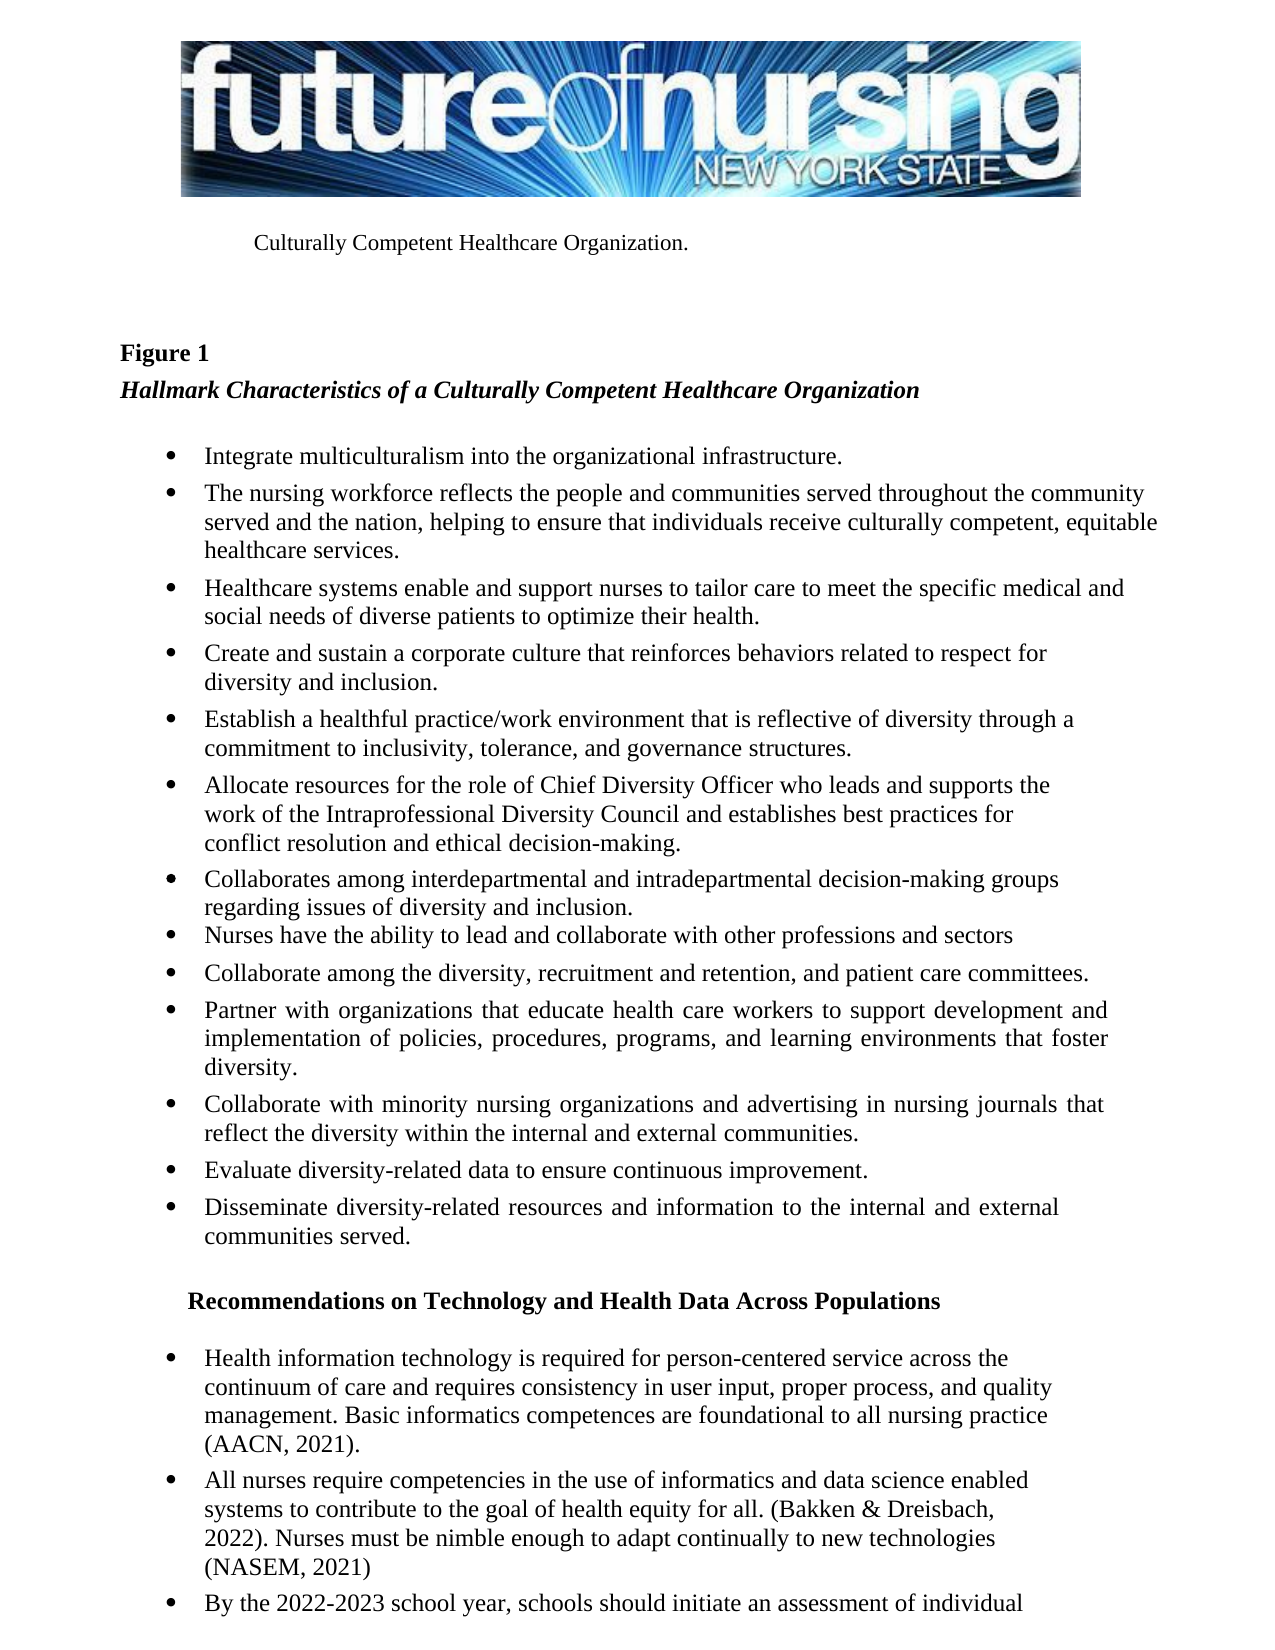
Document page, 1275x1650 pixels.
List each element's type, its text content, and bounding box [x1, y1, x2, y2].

list Establish a healthful practice/work environment that is reflective of diversity through a commitment to inclusivity, tolerance, and governance structures. [167, 704, 1095, 762]
list All nurses require competencies in the use of informatics and data science enabled systems to contribute to the goal of health equity for all. (Bakken & Dreisbach, 2022). Nurses must be nimble enough to adapt continually to new technologies (NASEM, 2021) [167, 1466, 1060, 1580]
list Collaborates among interdepartmental and intradepartmental decision-making groups regarding issues of diversity and inclusion. [167, 865, 1060, 921]
list Collaborate among the diversity, recruitment and retention, and patient care committees. [167, 958, 1167, 986]
list Nurses have the ability to lead and collaborate with other professions and sectors [167, 921, 1124, 949]
list Create and sustain a corporate culture that reinforces behaviors related to respect for diversity and inclusion. [167, 638, 1068, 696]
list Collaborate with minority nursing organizations and advertising in nursing journals that reflect the diversity within the internal and external communities. [167, 1089, 1104, 1147]
list Evaluate diversity-related data to ensure continuous improvement. [167, 1155, 1167, 1184]
text Hallmark Characteristics of a Culturally Competent Healthcare Organization [120, 375, 1167, 404]
list Integrate multiculturalism into the organizational infrastructure. [167, 441, 1167, 470]
list Disseminate diversity-related resources and information to the internal and external communities served. [167, 1192, 1060, 1250]
list Healthcare systems enable and support nurses to tailor care to meet the specific medical and social needs of diverse patients to optimize their health. [167, 573, 1167, 630]
list Partner with organizations that educate health care workers to support development and implementation of policies, procedures, programs, and learning environments that foster diversity. [167, 995, 1109, 1081]
picture [180, 41, 1081, 197]
list The nursing workforce reflects the people and communities served throughout the community served and the nation, helping to ensure that individuals receive culturally competent, equitable healthcare services. [167, 478, 1167, 564]
text Figure 1 [120, 338, 1167, 367]
list Health information technology is required for person-centered service across the continuum of care and requires consistency in user input, proper process, and quality management. Basic informatics competences are foundational to all nursing practice (AACN, 2021). [167, 1344, 1060, 1458]
list Allocate resources for the role of Chief Diversity Officer who leads and supports the work of the Intraprofessional Diversity Council and establishes best practices for conflict resolution and ethical decision-making. [167, 770, 1089, 856]
text Recommendations on Technology and Health Data Across Populations [187, 1287, 1060, 1315]
